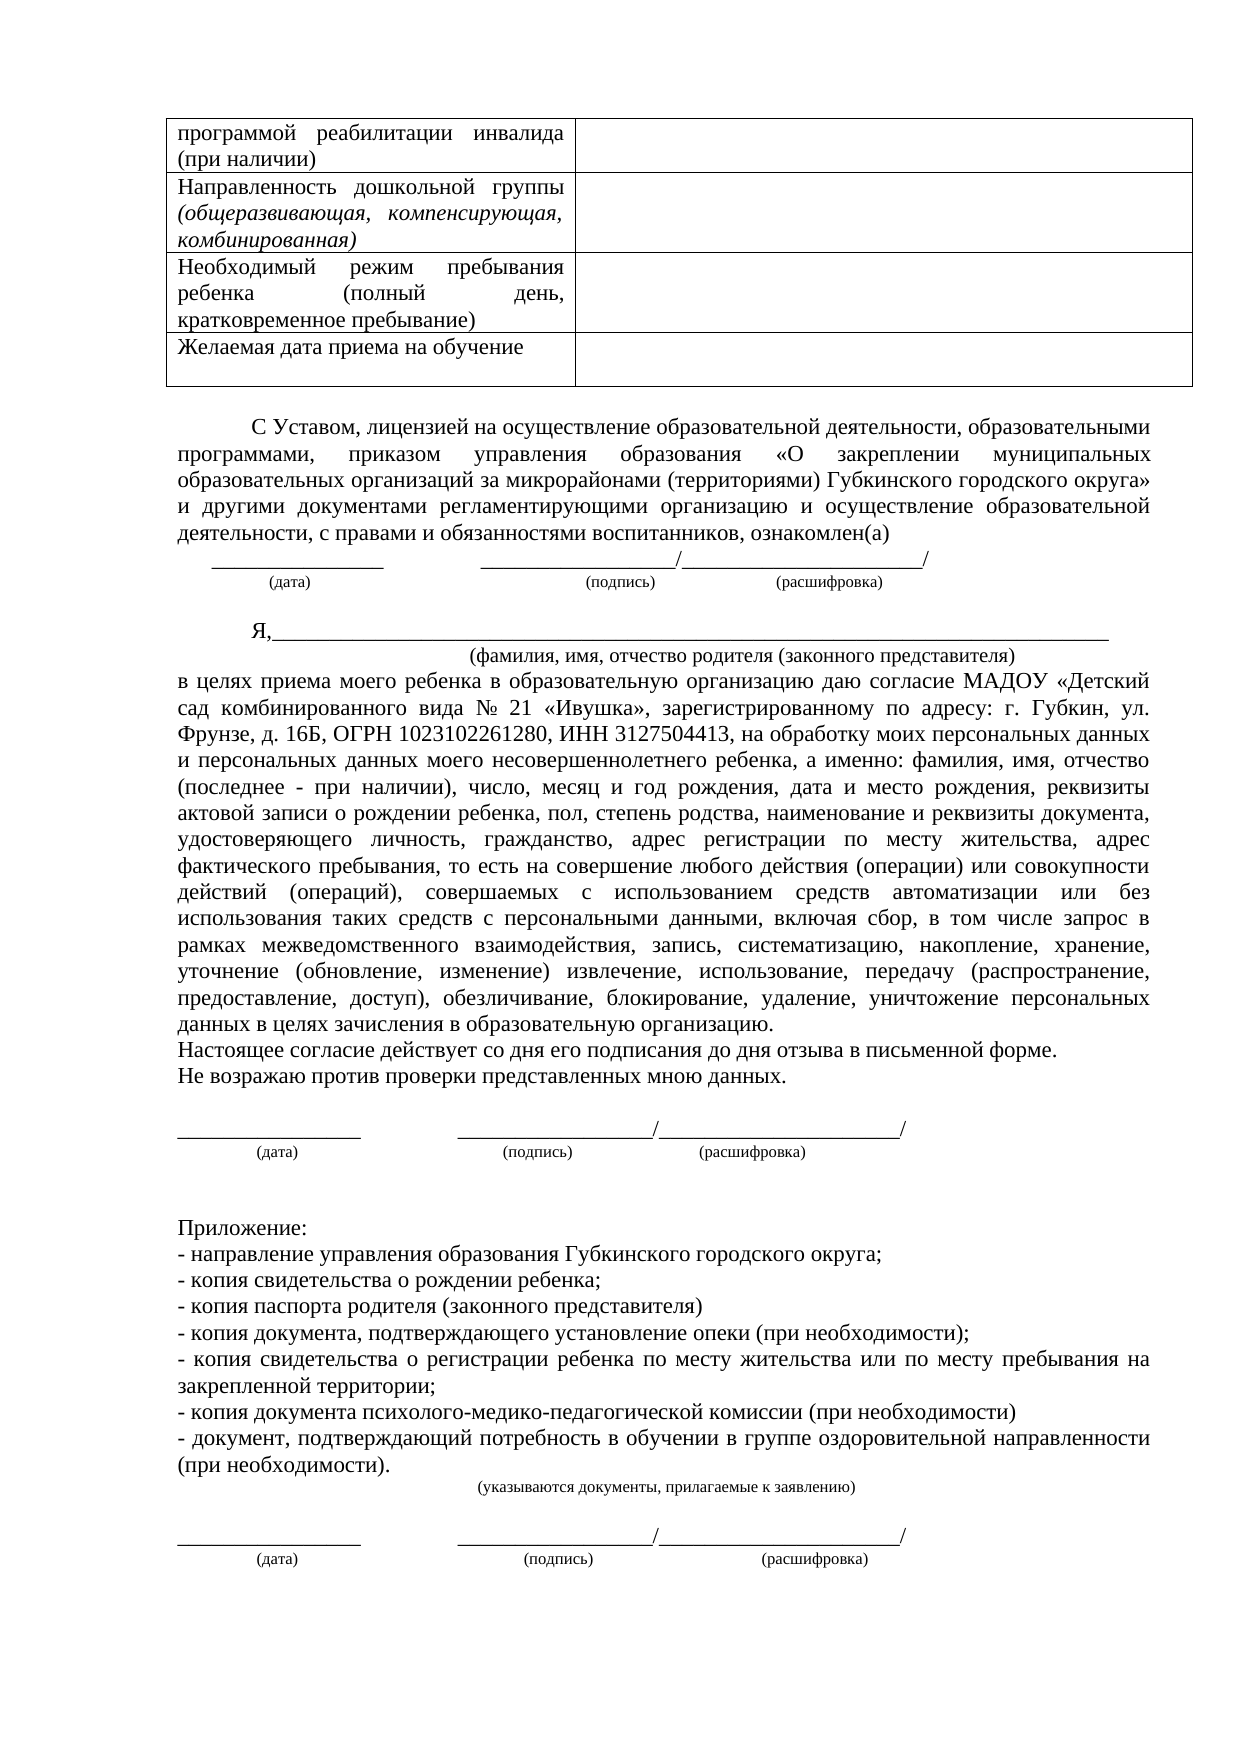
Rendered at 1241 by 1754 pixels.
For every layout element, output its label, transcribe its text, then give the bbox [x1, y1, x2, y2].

table_cell [576, 173, 1192, 252]
table_cell Необходимый режим пребывания ребенка (полный день, кратковременное пребывание) [167, 253, 575, 332]
text - копия документа психолого-медико-педагогической комиссии (при необходимости) [177, 1398, 1152, 1424]
table_cell [576, 333, 1192, 386]
text С Уставом, лицензией на осуществление образовательной деятельности, образовательными программами, приказом управления образования «О закреплении муниципальных образовательных организаций за микрорайонами (территориями) Губкинского городского округа» и другими документами регламентирующими организацию и осуществление образовательной деятельности, с правами и обязанностями воспитанников, ознакомлен(а) [177, 413, 1152, 545]
text Не возражаю против проверки представленных мною данных. [177, 1063, 1152, 1089]
table_cell Направленность дошкольной группы (общеразвивающая, компенсирующая, комбинированная) [167, 173, 575, 252]
text - копия свидетельства о регистрации ребенка по месту жительства или по месту пребывания на закрепленной территории; [177, 1345, 1152, 1398]
text - копия паспорта родителя (законного представителя) [177, 1293, 1152, 1319]
text (дата) (подпись) (расшифровка) [177, 1549, 1152, 1568]
text - документ, подтверждающий потребность в обучении в группе оздоровительной направленности (при необходимости). [177, 1424, 1152, 1477]
text Настоящее согласие действует со дня его подписания до дня отзыва в письменной форме. [177, 1036, 1152, 1063]
table_cell Желаемая дата приема на обучение [167, 333, 575, 386]
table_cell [167, 119, 575, 172]
text ________________ _________________/_____________________/ [177, 1115, 1152, 1142]
text - копия документа, подтверждающего установление опеки (при необходимости); [177, 1319, 1152, 1345]
text Приложение: [177, 1213, 1152, 1240]
text (дата) (подпись) (расшифровка) [177, 1142, 1152, 1161]
table_cell [576, 253, 1192, 332]
text Я,_________________________________________________________________________ [177, 617, 1152, 643]
text (фамилия, имя, отчество родителя (законного представителя) [177, 643, 1152, 667]
text (указываются документы, прилагаемые к заявлению) [177, 1477, 1152, 1496]
text _______________ _________________/_____________________/ [177, 545, 1152, 571]
text ________________ _________________/_____________________/ [177, 1523, 1152, 1549]
text (дата) (подпись) (расшифровка) [177, 571, 1152, 591]
text - копия свидетельства о рождении ребенка; [177, 1266, 1152, 1293]
text в целях приема моего ребенка в образовательную организацию даю согласие МАДОУ «Детский сад комбинированного вида № 21 «Ивушка», зарегистрированному по адресу: г. Губкин, ул. Фрунзе, д. 16Б, ОГРН 1023102261280, ИНН 3127504413, на обработку моих персональных данных и персональных данных моего несовершеннолетнего ребенка, а именно: фамилия, имя, отчество (последнее - при наличии), число, месяц и год рождения, дата и место рождения, реквизиты актовой записи о рождении ребенка, пол, степень родства, наименование и реквизиты документа, удостоверяющего личность, гражданство, адрес регистрации по месту жительства, адрес фактического пребывания, то есть на совершение любого действия (операции) или совокупности действий (операций), совершаемых с использованием средств автоматизации или без использования таких средств с персональными данными, включая сбор, в том числе запрос в рамках межведомственного взаимодействия, запись, систематизацию, накопление, хранение, уточнение (обновление, изменение) извлечение, использование, передачу (распространение, предоставление, доступ), обезличивание, блокирование, удаление, уничтожение персональных данных в целях зачисления в образовательную организацию. [177, 667, 1152, 1036]
table_cell [576, 119, 1192, 172]
text - направление управления образования Губкинского городского округа; [177, 1240, 1152, 1266]
